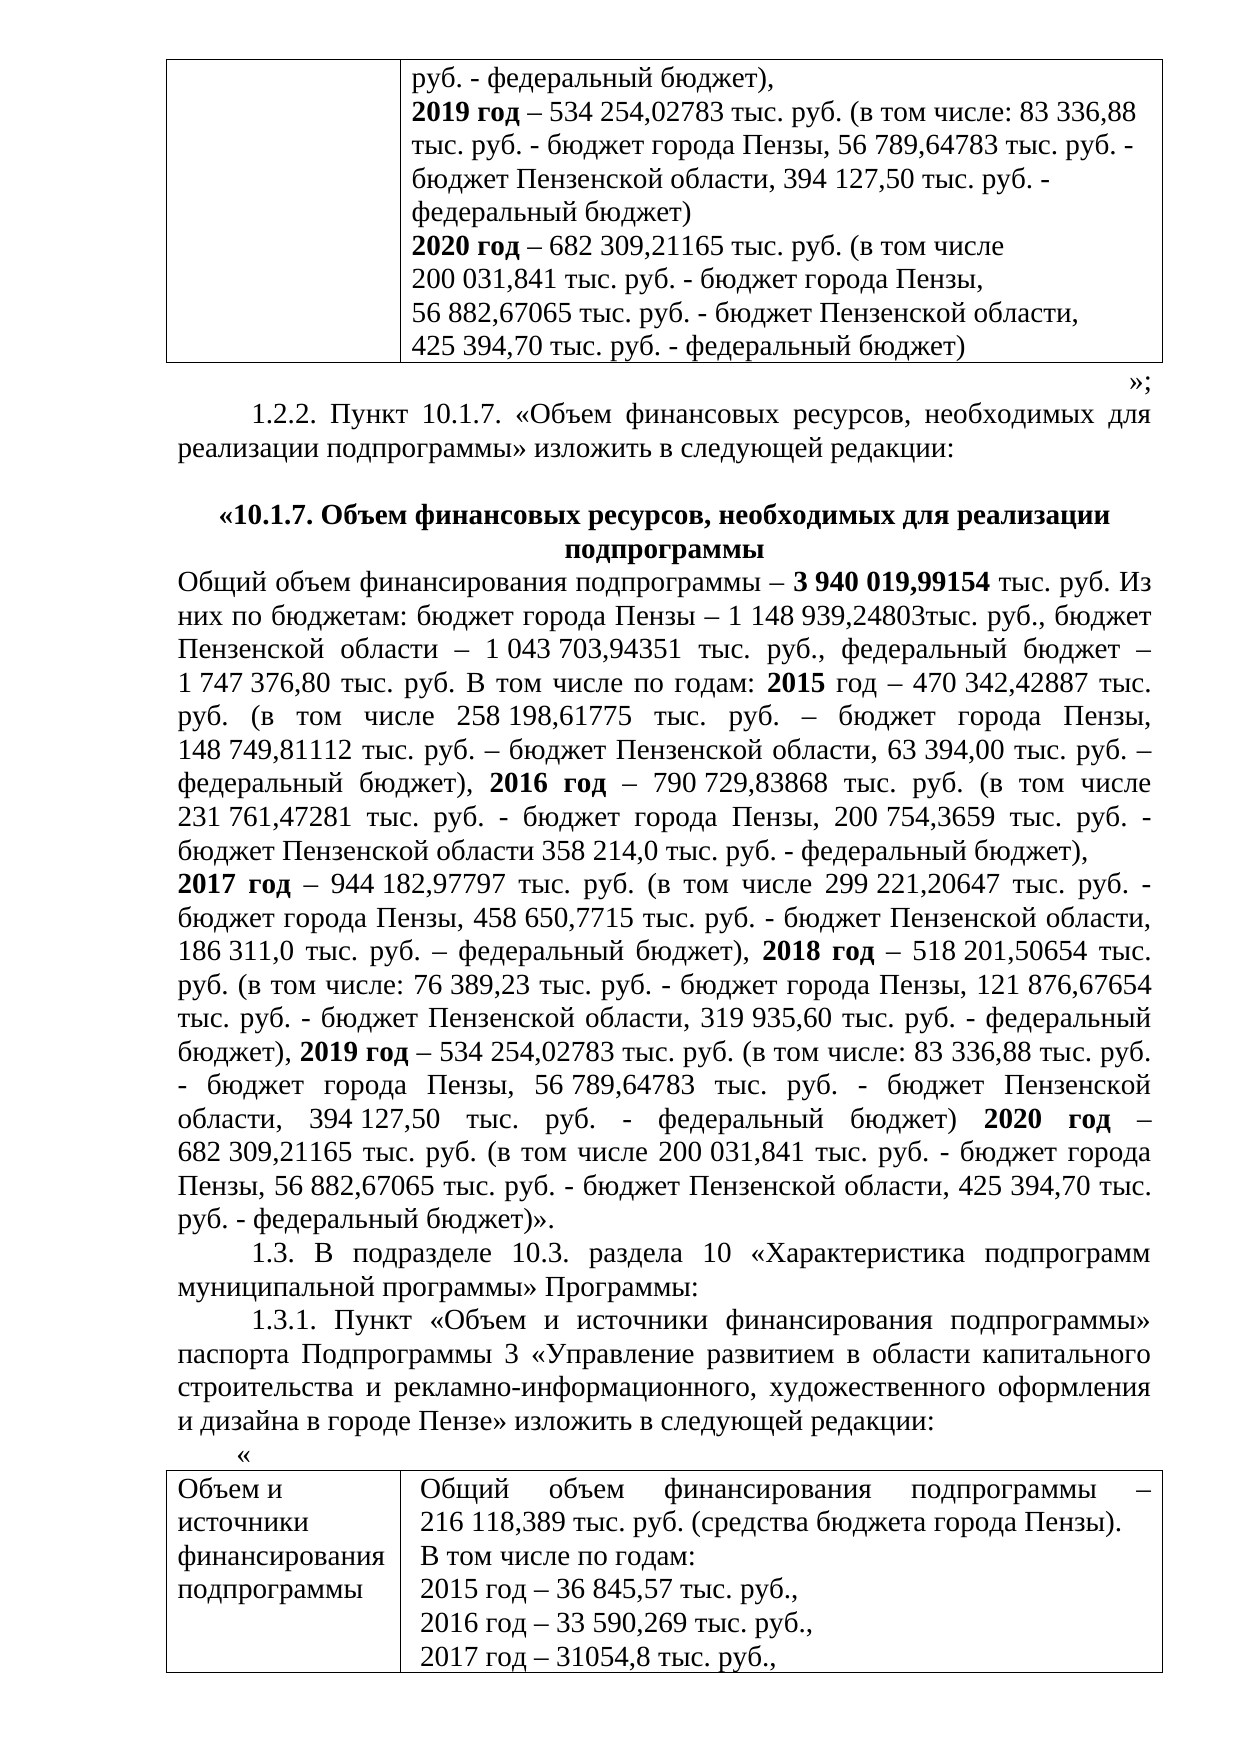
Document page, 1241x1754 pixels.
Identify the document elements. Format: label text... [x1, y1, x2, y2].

text 2017 год – 944 182,97797 тыс. руб. (в том числе 299 221,20647 тыс. руб. - бюджет города Пензы, 458 650,7715 тыс. руб. - бюджет Пензенской области, 186 311,0 тыс. руб. – федеральный бюджет), 2018 год – 518 201,50654 тыс. руб. (в том числе: 76 389,23 тыс. руб. - бюджет города Пензы, 121 876,67654 тыс. руб. - бюджет Пензенской области, 319 935,60 тыс. руб. - федеральный бюджет), 2019 год – 534 254,02783 тыс. руб. (в том числе: 83 336,88 тыс. руб. - бюджет города Пензы, 56 789,64783 тыс. руб. - бюджет Пензенской области, 394 127,50 тыс. руб. - федеральный бюджет) 2020 год – 682 309,21165 тыс. руб. (в том числе 200 031,841 тыс. руб. - бюджет города Пензы, 56 882,67065 тыс. руб. - бюджет Пензенской области, 425 394,70 тыс. руб. - федеральный бюджет)». [177, 866, 1152, 1235]
text Общий объем финансирования подпрограммы – 3 940 019,99154 тыс. руб. Из них по бюджетам: бюджет города Пензы – 1 148 939,24803тыс. руб., бюджет Пензенской области – 1 043 703,94351 тыс. руб., федеральный бюджет – 1 747 376,80 тыс. руб. В том числе по годам: 2015 год – 470 342,42887 тыс. руб. (в том числе 258 198,61775 тыс. руб. – бюджет города Пензы, 148 749,81112 тыс. руб. – бюджет Пензенской области, 63 394,00 тыс. руб. – федеральный бюджет), 2016 год – 790 729,83868 тыс. руб. (в том числе 231 761,47281 тыс. руб. - бюджет города Пензы, 200 754,3659 тыс. руб. - бюджет Пензенской области 358 214,0 тыс. руб. - федеральный бюджет), [177, 564, 1152, 866]
text 1.2.2. Пункт 10.1.7. «Объем финансовых ресурсов, необходимых для реализации подпрограммы» изложить в следующей редакции: [177, 397, 1152, 464]
text « [177, 1436, 1152, 1470]
text 1.3. В подразделе 10.3. раздела 10 «Характеристика подпрограмм муниципальной программы» Программы: [177, 1235, 1152, 1302]
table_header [401, 60, 1162, 362]
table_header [167, 1471, 400, 1672]
text »; [177, 363, 1152, 397]
text 1.3.1. Пункт «Объем и источники финансирования подпрограммы» паспорта Подпрограммы 3 «Управление развитием в области капитального строительства и рекламно-информационного, художественного оформления и дизайна в городе Пензе» изложить в следующей редакции: [177, 1302, 1152, 1436]
text «10.1.7. Объем финансовых ресурсов, необходимых для реализации подпрограммы [177, 497, 1152, 564]
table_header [167, 60, 400, 362]
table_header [401, 1471, 1162, 1672]
